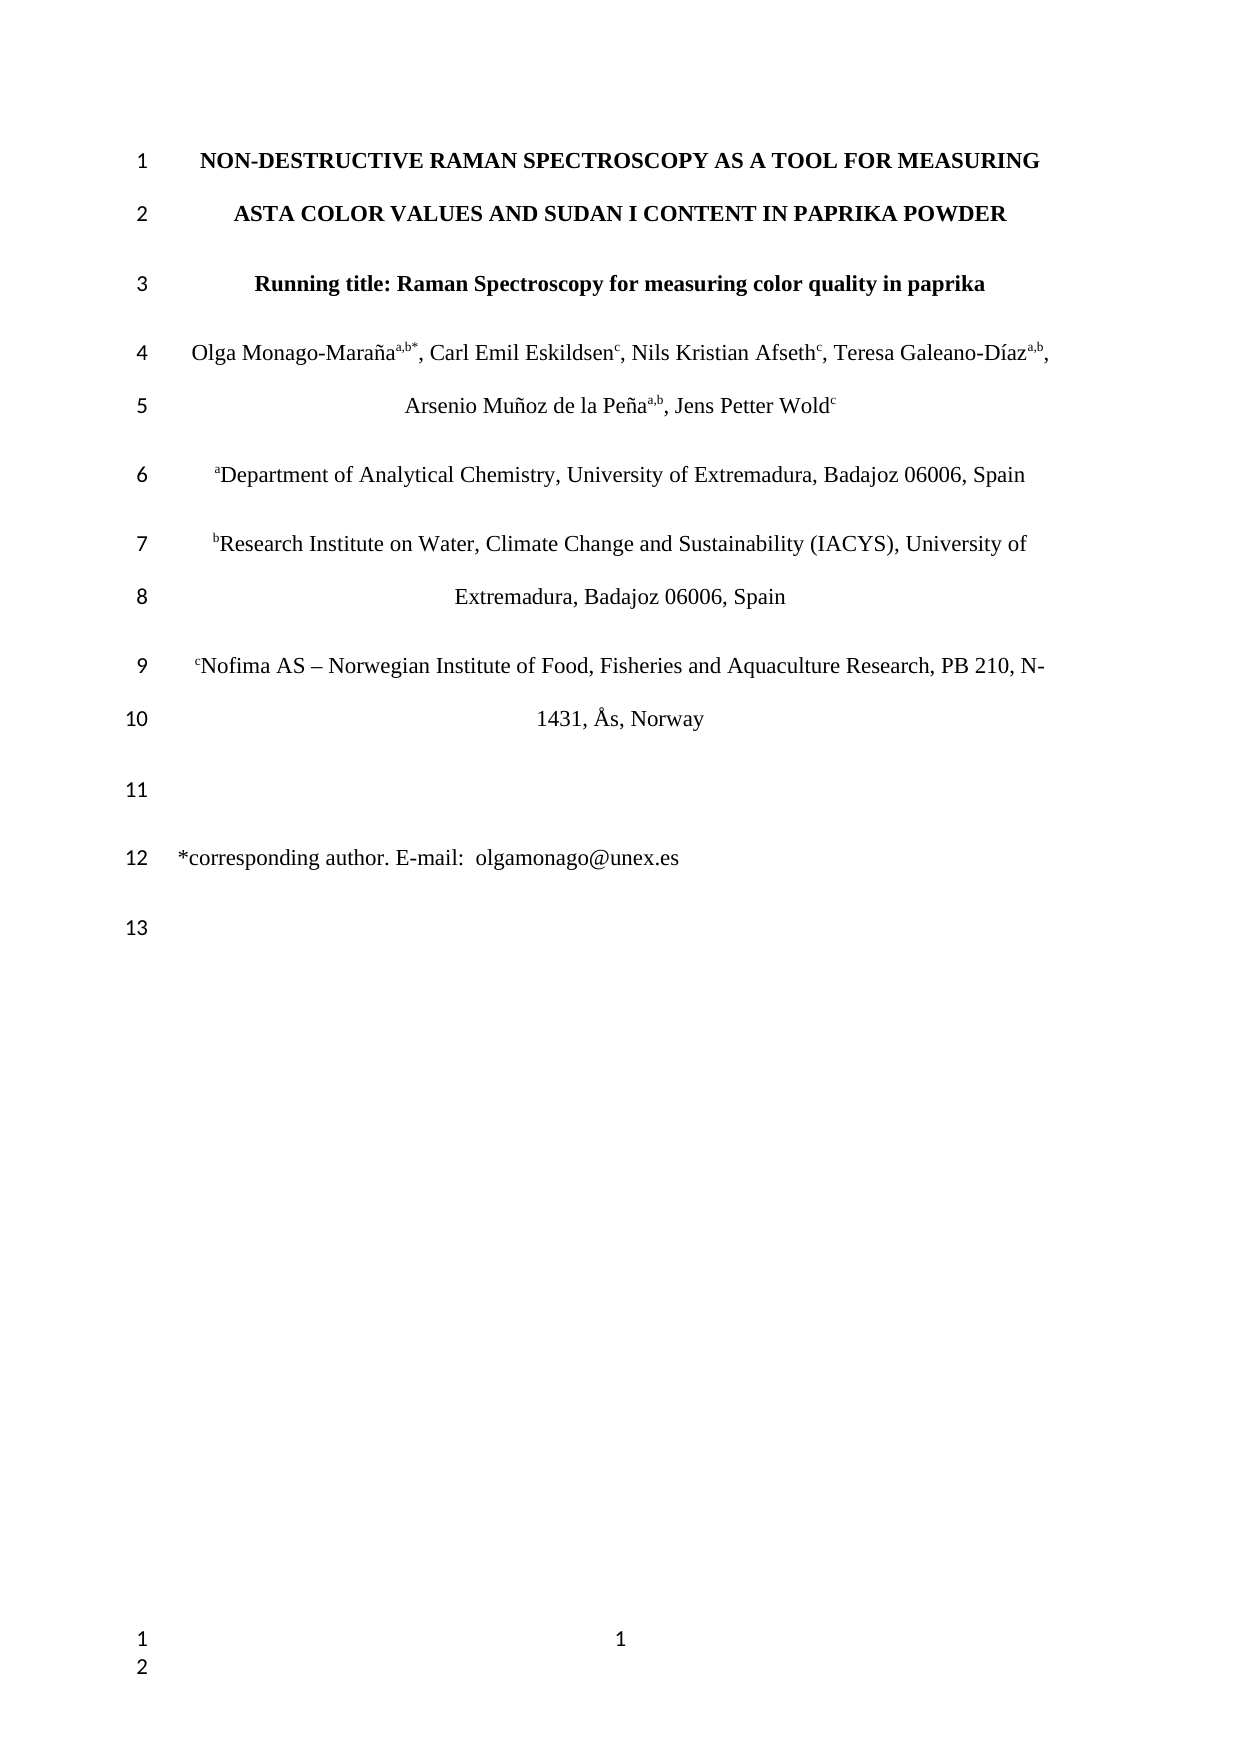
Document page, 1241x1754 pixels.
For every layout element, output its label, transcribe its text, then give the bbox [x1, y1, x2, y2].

text Running title: Raman Spectroscopy for measuring color quality in paprika [177, 270, 1063, 296]
text bResearch Institute on Water, Climate Change and Sustainability (IACYS), University of Extremadura, Badajoz 06006, Spain [177, 531, 1063, 609]
text *corresponding author. E-mail: olgamonago@unex.es [177, 844, 1063, 870]
text NON-DESTRUCTIVE RAMAN SPECTROSCOPY AS A TOOL FOR MEASURING ASTA COLOR VALUES AND SUDAN I CONTENT IN PAPRIKA POWDER [177, 148, 1063, 227]
text Olga Monago-Marañaa,b*, Carl Emil Eskildsenc, Nils Kristian Afsethc, Teresa Galeano-Díaza,b, Arsenio Muñoz de la Peñaa,b, Jens Petter Woldc [177, 339, 1063, 418]
text aDepartment of Analytical Chemistry, University of Extremadura, Badajoz 06006, Spain [177, 461, 1063, 487]
text cNofima AS – Norwegian Institute of Food, Fisheries and Aquaculture Research, PB 210, N-1431, Ås, Norway [177, 653, 1063, 732]
